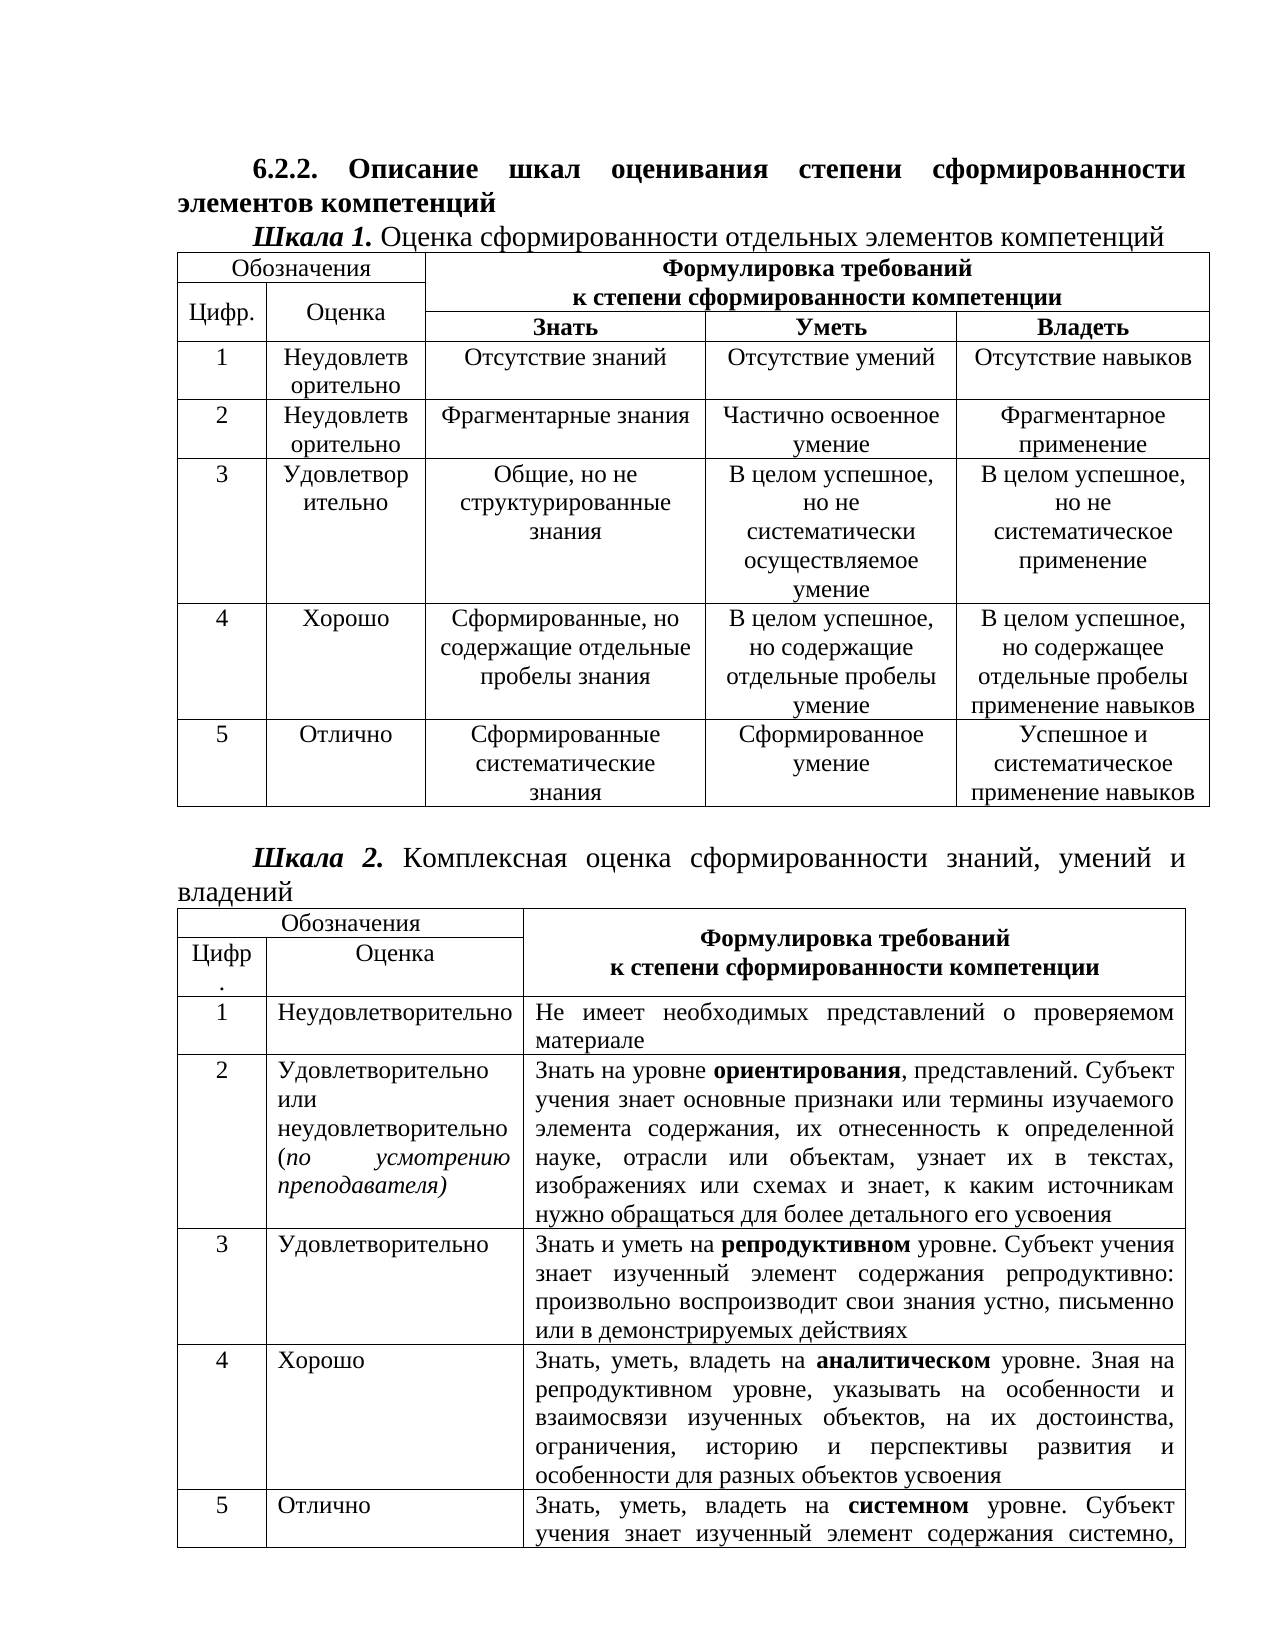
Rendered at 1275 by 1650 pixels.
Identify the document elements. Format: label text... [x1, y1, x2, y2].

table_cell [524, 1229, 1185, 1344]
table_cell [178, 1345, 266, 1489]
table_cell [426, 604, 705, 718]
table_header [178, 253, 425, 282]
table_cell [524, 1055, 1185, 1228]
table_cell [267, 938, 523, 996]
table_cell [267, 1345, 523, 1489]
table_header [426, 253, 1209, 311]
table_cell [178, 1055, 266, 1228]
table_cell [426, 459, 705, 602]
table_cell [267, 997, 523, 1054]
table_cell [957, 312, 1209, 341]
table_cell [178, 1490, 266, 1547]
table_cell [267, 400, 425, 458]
text Шкала 1. Оценка сформированности отдельных элементов компетенций [177, 219, 1186, 252]
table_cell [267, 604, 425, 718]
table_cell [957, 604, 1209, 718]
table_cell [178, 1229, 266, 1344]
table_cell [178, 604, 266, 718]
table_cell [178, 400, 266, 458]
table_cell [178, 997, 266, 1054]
text 6.2.2. Описание шкал оценивания степени сформированности элементов компетенций [177, 152, 1186, 219]
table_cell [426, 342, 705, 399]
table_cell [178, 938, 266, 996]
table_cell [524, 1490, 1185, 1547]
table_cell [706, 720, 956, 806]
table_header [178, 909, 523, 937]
text Шкала 2. Комплексная оценка сформированности знаний, умений и владений [177, 840, 1186, 907]
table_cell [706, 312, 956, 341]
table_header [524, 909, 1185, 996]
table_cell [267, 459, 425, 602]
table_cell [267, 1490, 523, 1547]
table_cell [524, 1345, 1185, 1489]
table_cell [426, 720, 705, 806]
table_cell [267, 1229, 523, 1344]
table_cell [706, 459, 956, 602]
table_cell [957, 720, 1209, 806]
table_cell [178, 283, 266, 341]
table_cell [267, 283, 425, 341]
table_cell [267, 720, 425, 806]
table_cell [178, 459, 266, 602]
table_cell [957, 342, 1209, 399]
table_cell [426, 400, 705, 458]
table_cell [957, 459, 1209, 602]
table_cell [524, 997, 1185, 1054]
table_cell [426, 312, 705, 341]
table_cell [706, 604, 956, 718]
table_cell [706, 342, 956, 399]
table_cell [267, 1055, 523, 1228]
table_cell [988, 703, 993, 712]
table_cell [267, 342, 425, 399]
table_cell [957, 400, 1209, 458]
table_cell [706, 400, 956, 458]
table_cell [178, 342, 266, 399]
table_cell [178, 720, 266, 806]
